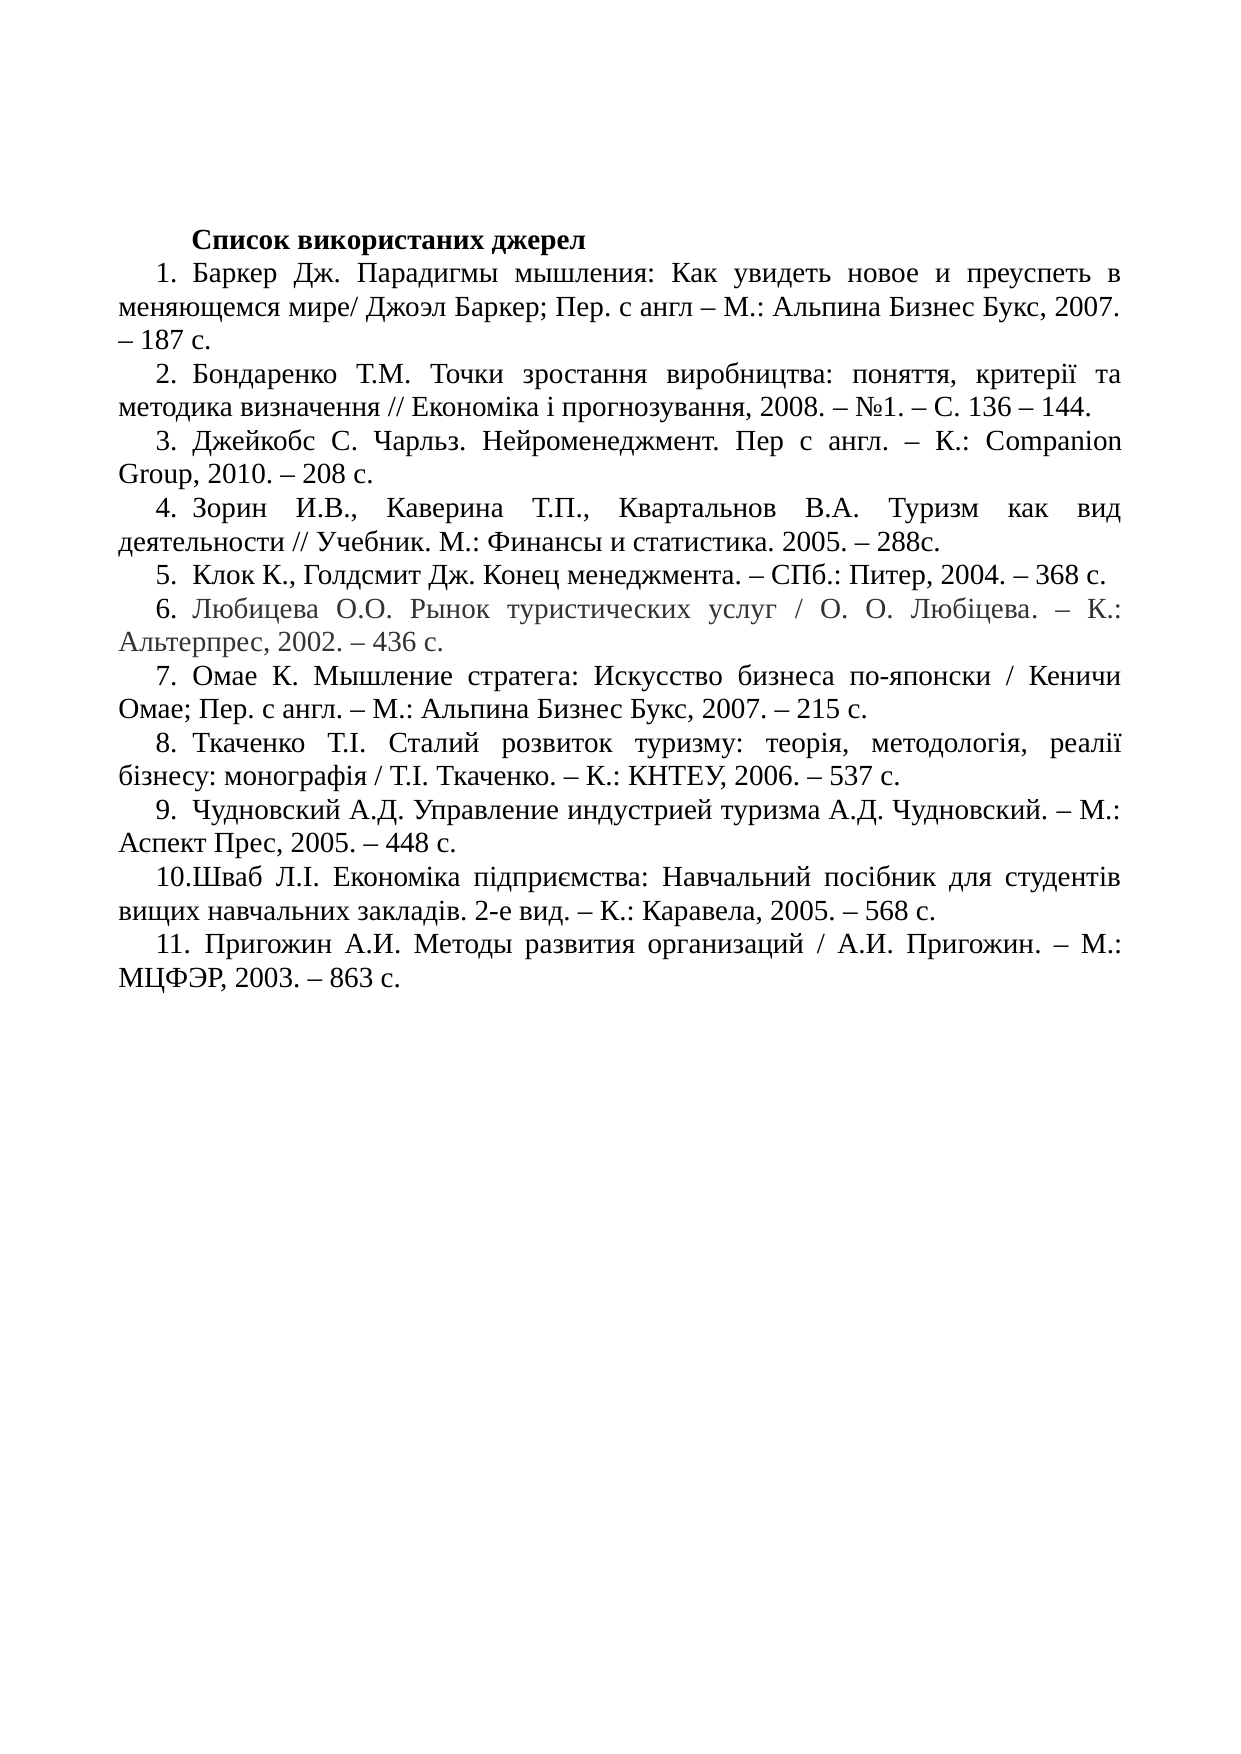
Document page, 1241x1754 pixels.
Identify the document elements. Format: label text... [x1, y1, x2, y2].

list Зорин И.В., Каверина Т.П., Квартальнов В.А. Туризм как вид деятельности // Учебник. М.: Финансы и статистика. 2005. – 288с. [118, 490, 1122, 557]
list Пригожин А.И. Методы развития организаций / А.И. Пригожин. – М.: МЦФЭР, 2003. – 863 с. [118, 926, 1122, 993]
list Бондаренко Т.М. Точки зростання виробництва: поняття, критерії та методика визначення // Економіка і прогнозування, 2008. – №1. – С. 136 – 144. [118, 356, 1122, 423]
text Список використаних джерел [118, 222, 1122, 255]
list Любицева О.О. Рынок туристических услуг / О. О. Любіцева. – К.: Альтерпрес, 2002. – 436 с. [444, 591, 1122, 658]
list Клок К., Голдсмит Дж. Конец менеджмента. – СПб.: Питер, 2004. – 368 с. [118, 557, 1122, 591]
list Ткаченко Т.І. Сталий розвиток туризму: теорія, методологія, реалії бізнесу: монографія / Т.І. Ткаченко. – К.: КНТЕУ, 2006. – 537 с. [118, 725, 1122, 792]
list Омае К. Мышление стратега: Искусство бизнеса по-японски / Кеничи Омае; Пер. с англ. – М.: Альпина Бизнес Букс, 2007. – 215 с. [118, 658, 1122, 725]
list Баркер Дж. Парадигмы мышления: Как увидеть новое и преуспеть в меняющемся мире/ Джоэл Баркер; Пер. с англ – М.: Альпина Бизнес Букс, 2007. – 187 с. [118, 255, 1122, 356]
list Чудновский А.Д. Управление индустрией туризма А.Д. Чудновский. – М.: Аспект Прес, 2005. – 448 с. [118, 792, 1122, 859]
list Шваб Л.І. Економіка підприємства: Навчальний посібник для студентів вищих навчальних закладів. 2-е вид. – К.: Каравела, 2005. – 568 с. [118, 859, 1122, 926]
list Джейкобс С. Чарльз. Нейроменеджмент. Пер с англ. – К.: Сompanion Group, 2010. – 208 с. [118, 423, 1122, 490]
